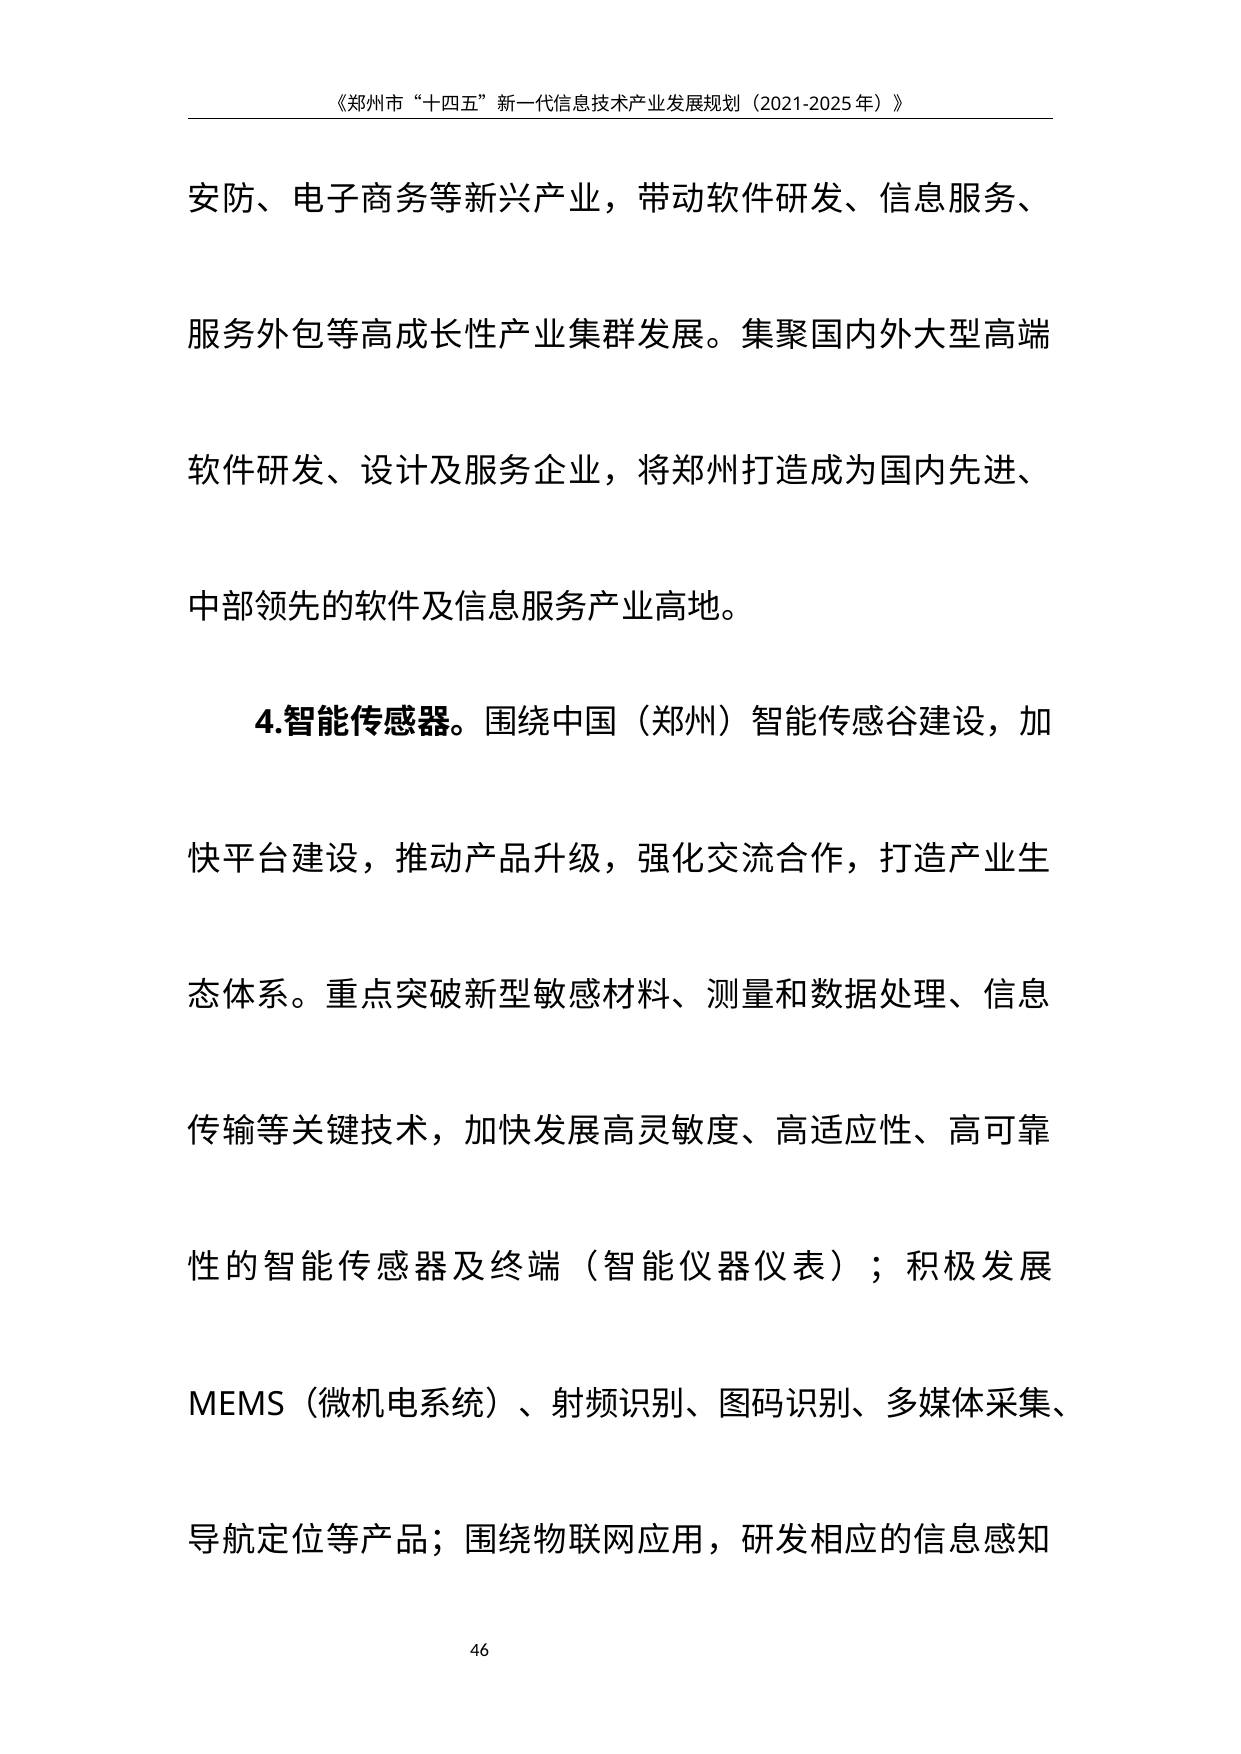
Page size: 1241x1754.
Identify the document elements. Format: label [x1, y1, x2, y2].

text [187, 150, 1053, 650]
text [187, 674, 1053, 1582]
